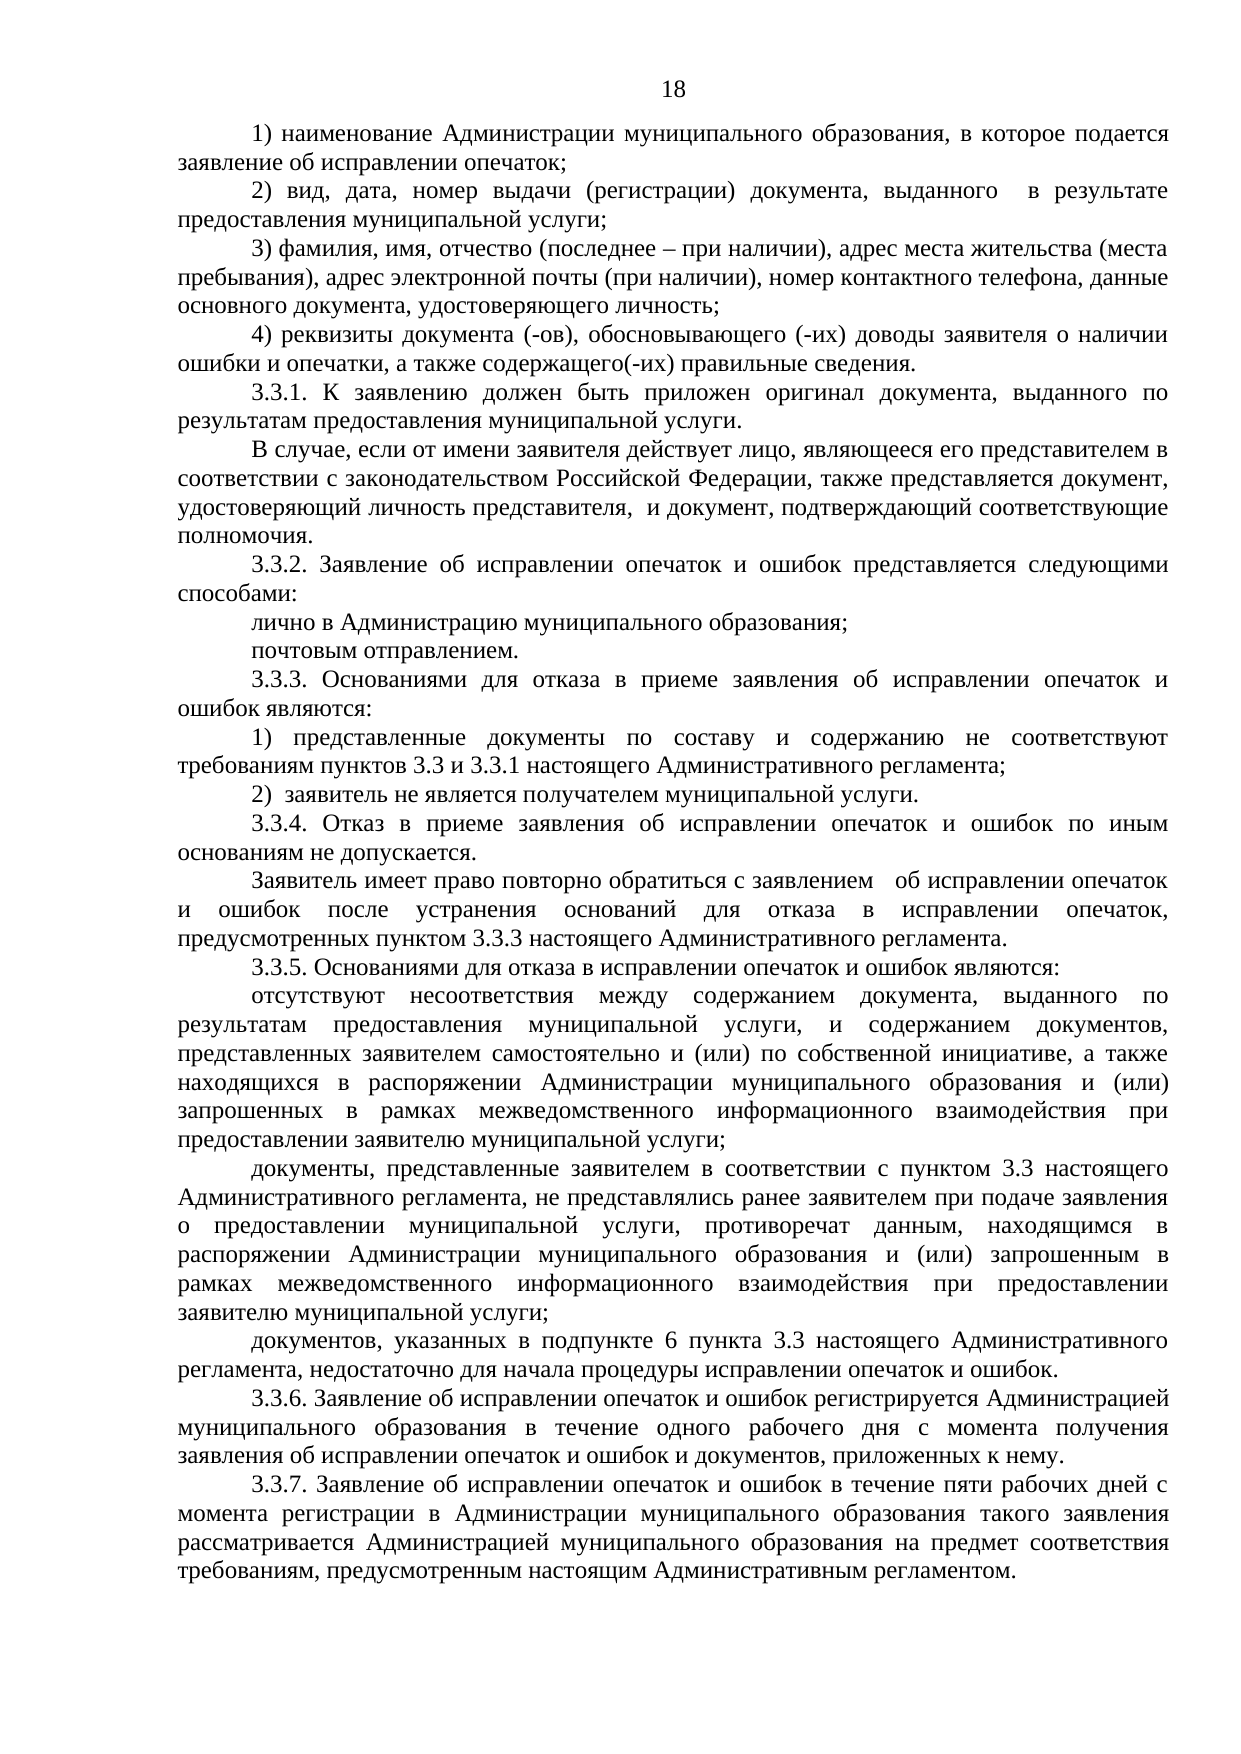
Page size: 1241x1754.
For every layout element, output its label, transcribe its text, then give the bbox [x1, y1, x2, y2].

text 2) вид, дата, номер выдачи (регистрации) документа, выданного в результате предоставления муниципальной услуги; [177, 176, 1169, 233]
text документов, указанных в подпункте 6 пункта 3.3 настоящего Административного регламента, недостаточно для начала процедуры исправлении опечаток и ошибок. [177, 1326, 1169, 1383]
text документы, представленные заявителем в соответствии с пунктом 3.3 настоящего Административного регламента, не представлялись ранее заявителем при подаче заявления о предоставлении муниципальной услуги, противоречат данным, находящимся в распоряжении Администрации муниципального образования и (или) запрошенным в рамках межведомственного информационного взаимодействия при предоставлении заявителю муниципальной услуги; [177, 1153, 1169, 1326]
text 3.3.1. К заявлению должен быть приложен оригинал документа, выданного по результатам предоставления муниципальной услуги. [177, 377, 1169, 434]
text Заявитель имеет право повторно обратиться с заявлением об исправлении опечаток и ошибок после устранения оснований для отказа в исправлении опечаток, предусмотренных пунктом 3.3.3 настоящего Административного регламента. [177, 866, 1169, 952]
text 3.3.6. Заявление об исправлении опечаток и ошибок регистрируется Администрацией муниципального образования в течение одного рабочего дня с момента получения заявления об исправлении опечаток и ошибок и документов, приложенных к нему. [177, 1383, 1169, 1469]
text В случае, если от имени заявителя действует лицо, являющееся его представителем в соответствии с законодательством Российской Федерации, также представляется документ, удостоверяющий личность представителя, и документ, подтверждающий соответствующие полномочия. [177, 434, 1169, 549]
text 3) фамилия, имя, отчество (последнее ‒ при наличии), адрес места жительства (места пребывания), адрес электронной почты (при наличии), номер контактного телефона, данные основного документа, удостоверяющего личность; [177, 233, 1169, 319]
text 3.3.2. Заявление об исправлении опечаток и ошибок представляется следующими способами: [177, 549, 1169, 607]
text отсутствуют несоответствия между содержанием документа, выданного по результатам предоставления муниципальной услуги, и содержанием документов, представленных заявителем самостоятельно и (или) по собственной инициативе, а также находящихся в распоряжении Администрации муниципального образования и (или) запрошенных в рамках межведомственного информационного взаимодействия при предоставлении заявителю муниципальной услуги; [177, 981, 1169, 1153]
text 1) наименование Администрации муниципального образования, в которое подается заявление об исправлении опечаток; [177, 118, 1169, 176]
text 2) заявитель не является получателем муниципальной услуги. [177, 779, 1169, 808]
text 3.3.5. Основаниями для отказа в исправлении опечаток и ошибок являются: [177, 952, 1169, 981]
text 1) представленные документы по составу и содержанию не соответствуют требованиям пунктов 3.3 и 3.3.1 настоящего Административного регламента; [177, 722, 1169, 779]
text почтовым отправлением. [177, 636, 1169, 664]
text 3.3.3. Основаниями для отказа в приеме заявления об исправлении опечаток и ошибок являются: [177, 664, 1169, 722]
text лично в Администрацию муниципального образования; [177, 607, 1169, 636]
text 3.3.4. Отказ в приеме заявления об исправлении опечаток и ошибок по иным основаниям не допускается. [177, 808, 1169, 866]
text 3.3.7. Заявление об исправлении опечаток и ошибок в течение пяти рабочих дней с момента регистрации в Администрации муниципального образования такого заявления рассматривается Администрацией муниципального образования на предмет соответствия требованиям, предусмотренным настоящим Административным регламентом. [177, 1469, 1169, 1584]
text 4) реквизиты документа (-ов), обосновывающего (-их) доводы заявителя о наличии ошибки и опечатки, а также содержащего(-их) правильные сведения. [177, 319, 1169, 377]
